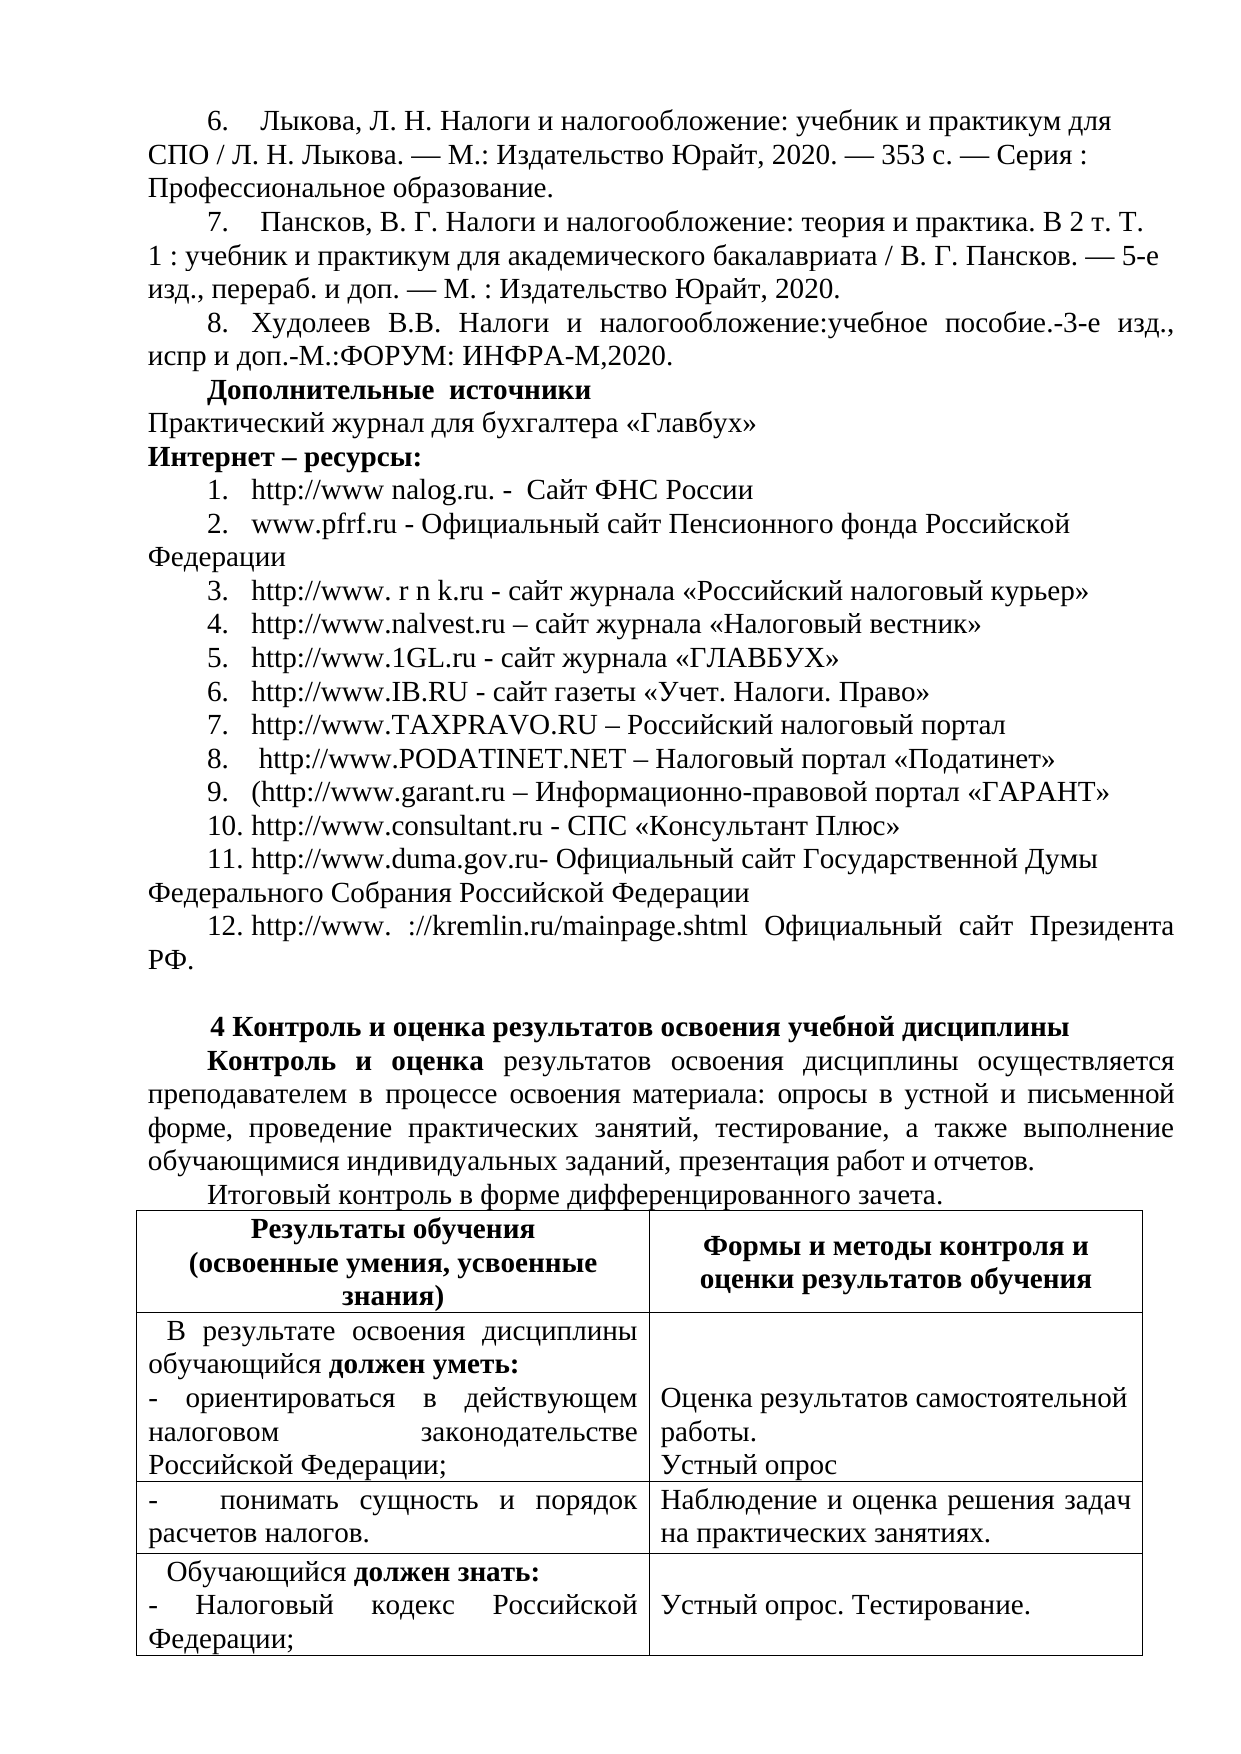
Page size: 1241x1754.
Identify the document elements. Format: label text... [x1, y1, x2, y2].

text Итоговый контроль в форме дифференцированного зачета. [148, 1177, 1175, 1210]
list Худолеев В.В. Налоги и налогообложение:учебное пособие.-3-е изд., испр и доп.-М.:ФОРУМ: ИНФРА-М,2020. [148, 305, 1175, 372]
text Практический журнал для бухгалтера «Главбух» [148, 405, 1175, 439]
list Лыкова, Л. Н. Налоги и налогообложение: учебник и практикум для СПО / Л. Н. Лыкова. — М.: Издательство Юрайт, 2020. — 353 с. — Серия : Профессиональное образование. [148, 103, 1175, 204]
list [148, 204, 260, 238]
list http://www.1GL.ru - сайт журнала «ГЛАВБУХ» [148, 640, 1175, 674]
list http://www.duma.gov.ru- Официальный сайт Государственной Думы Федерального Собрания Российской Федерации [148, 841, 1175, 908]
list http://www. r n k.ru - сайт журнала «Российский налоговый курьер» [148, 573, 1175, 607]
list Пансков, В. Г. Налоги и налогообложение: теория и практика. В 2 т. Т. 1 : учебник и практикум для академического бакалавриата / В. Г. Пансков. — 5-е изд., перераб. и доп. — М. : Издательство Юрайт, 2020. [841, 204, 1175, 305]
table_header Формы и методы контроля и оценки результатов обучения [650, 1211, 1142, 1312]
list www.pfrf.ru - Официальный сайт Пенсионного фонда Российской Федерации [148, 506, 1175, 573]
text 4 Контроль и оценка результатов освоения учебной дисциплины [148, 1009, 1175, 1043]
list http://www. ://kremlin.ru/mainpage.shtml Официальный сайт Президента РФ. [148, 908, 1175, 976]
table_header Результаты обучения (освоенные умения, усвоенные знания) [137, 1211, 649, 1312]
text Контроль и оценка результатов освоения дисциплины осуществляется преподавателем в процессе освоения материала: опросы в устной и письменной форме, проведение практических занятий, тестирование, а также выполнение обучающимися индивидуальных заданий, презентация работ и отчетов. [148, 1043, 1175, 1177]
table_cell - понимать сущность и порядок расчетов налогов. [137, 1482, 649, 1553]
text Интернет – ресурсы: [148, 439, 1175, 472]
list http://www.nalvest.ru – сайт журнала «Налоговый вестник» [148, 607, 1175, 640]
table_cell Наблюдение и оценка решения задач на практических занятиях. [650, 1482, 1142, 1553]
text Дополнительные источники [148, 372, 1175, 405]
list http://www.TAXPRAVO.RU – Российский налоговый портал [148, 707, 1175, 741]
list http://www.consultant.ru - СПС «Консультант Плюс» [148, 808, 1175, 841]
list http://www.IB.RU - сайт газеты «Учет. Налоги. Право» [148, 674, 1175, 707]
table_cell Оценка результатов самостоятельной работы. Устный опрос [650, 1313, 1142, 1481]
list (http://www.garant.ru – Информационно-правовой портал «ГАРАНТ» [148, 774, 1175, 808]
table_cell Устный опрос. Тестирование. [650, 1554, 1142, 1654]
list http://www nalog.ru. - Сайт ФНС России [148, 472, 1175, 506]
table_cell В результате освоения дисциплины обучающийся должен уметь: - ориентироваться в действующем налоговом законодательстве Российской Федерации; [137, 1313, 649, 1481]
table_cell Обучающийся должен знать: - Налоговый кодекс Российской Федерации; [137, 1554, 649, 1654]
list http://www.PODATINET.NET – Налоговый портал «Податинет» [148, 741, 1175, 774]
